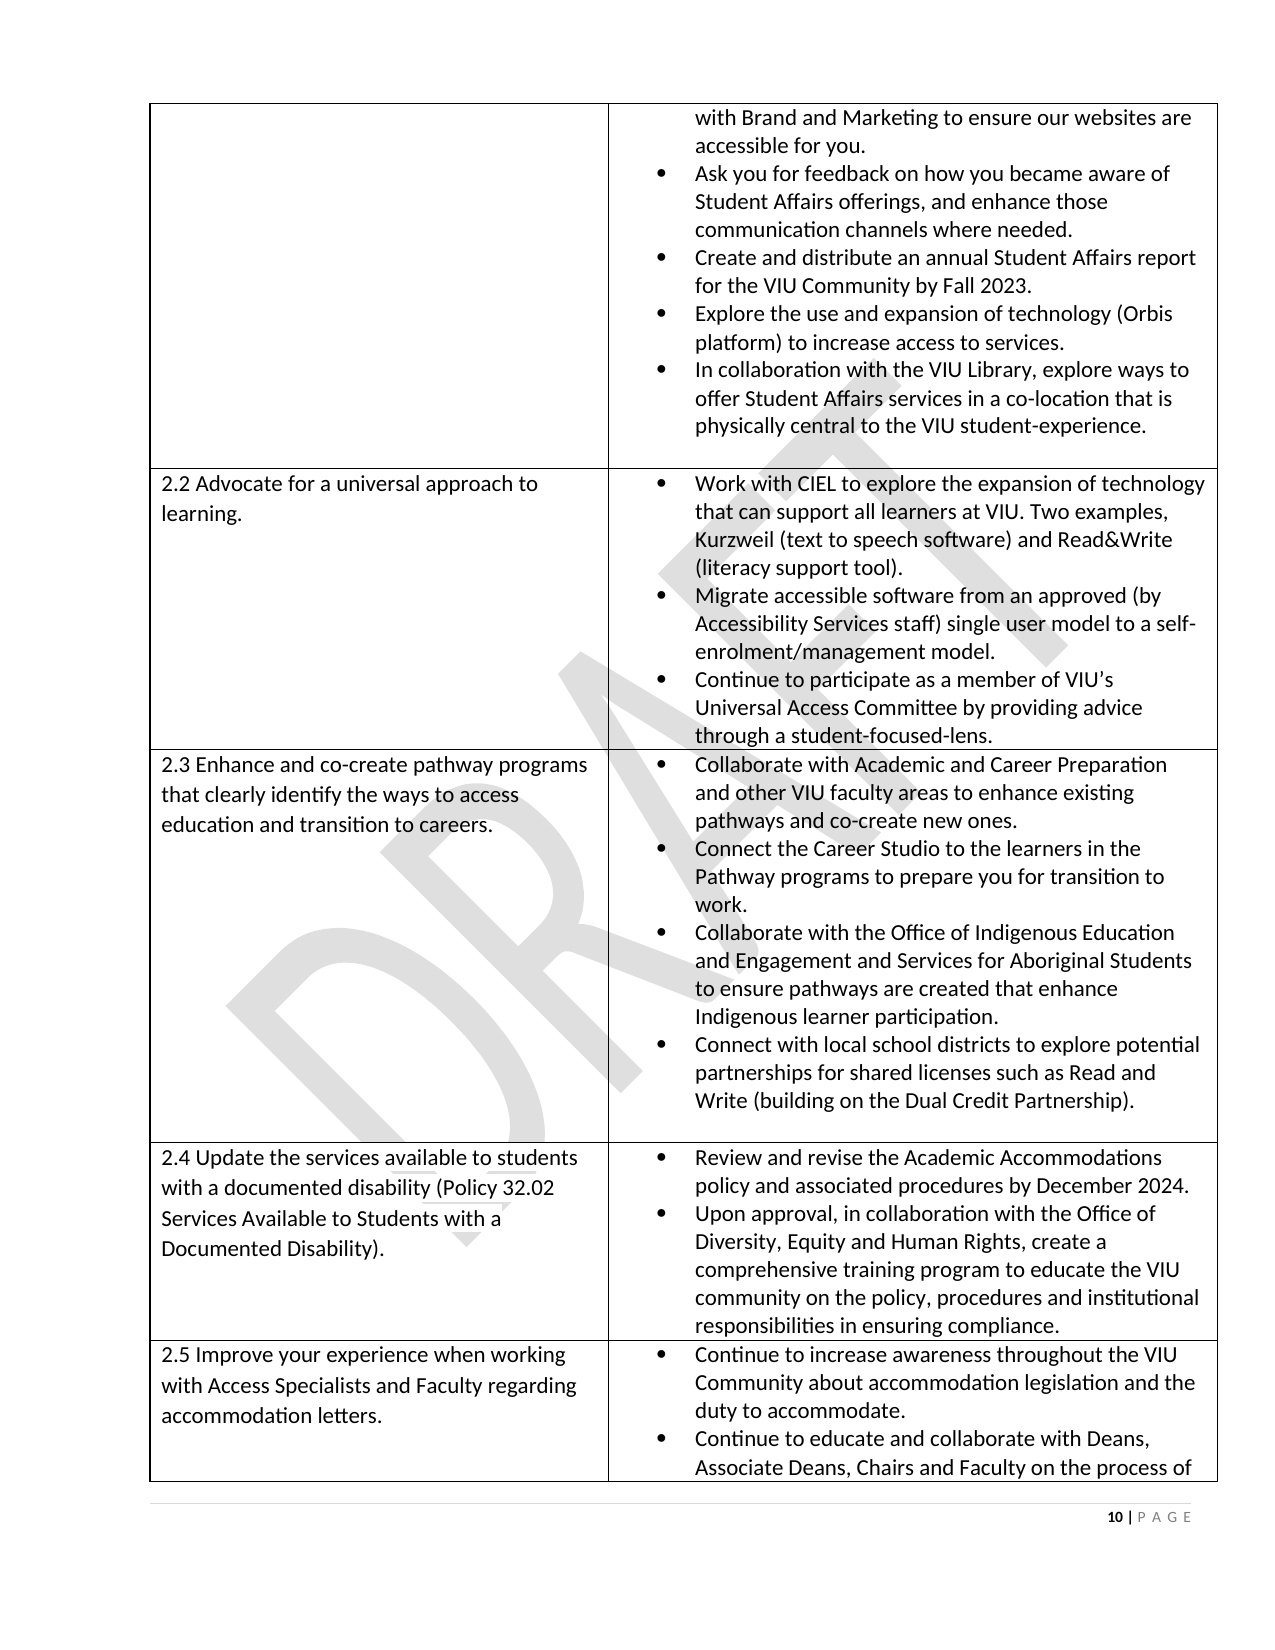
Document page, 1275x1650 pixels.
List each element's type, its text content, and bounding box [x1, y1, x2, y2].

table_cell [151, 1341, 608, 1481]
table_cell 2.3 Enhance and co-create pathway programs that clearly identify the ways to access education and transition to careers. [151, 750, 608, 1142]
table_cell Review and revise the Academic Accommodations policy and associated procedures by December 2024. Upon approval, in collaboration with the Office of Diversity, Equity and Human Rights, create a comprehensive training program to educate the VIU community on the policy, procedures and institutional responsibilities in ensuring compliance. [609, 1143, 1217, 1339]
table_cell Work with CIEL to explore the expansion of technology that can support all learners at VIU. Two examples, Kurzweil (text to speech software) and Read&Write (literacy support tool). Migrate accessible software from an approved (by Accessibility Services staff) single user model to a self-enrolment/management model. Continue to participate as a member of VIU’s Universal Access Committee by providing advice through a student-focused-lens. [609, 469, 1217, 749]
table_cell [151, 104, 608, 468]
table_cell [609, 104, 1217, 468]
table_cell 2.2 Advocate for a universal approach to learning. [151, 469, 608, 749]
table_cell 2.4 Update the services available to students with a documented disability (Policy 32.02 Services Available to Students with a Documented Disability). [151, 1143, 608, 1339]
table_cell Collaborate with Academic and Career Preparation and other VIU faculty areas to enhance existing pathways and co-create new ones. Connect the Career Studio to the learners in the Pathway programs to prepare you for transition to work. Collaborate with the Office of Indigenous Education and Engagement and Services for Aboriginal Students to ensure pathways are created that enhance Indigenous learner participation. Connect with local school districts to explore potential partnerships for shared licenses such as Read and Write (building on the Dual Credit Partnership). [609, 750, 1217, 1142]
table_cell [609, 1341, 1217, 1481]
